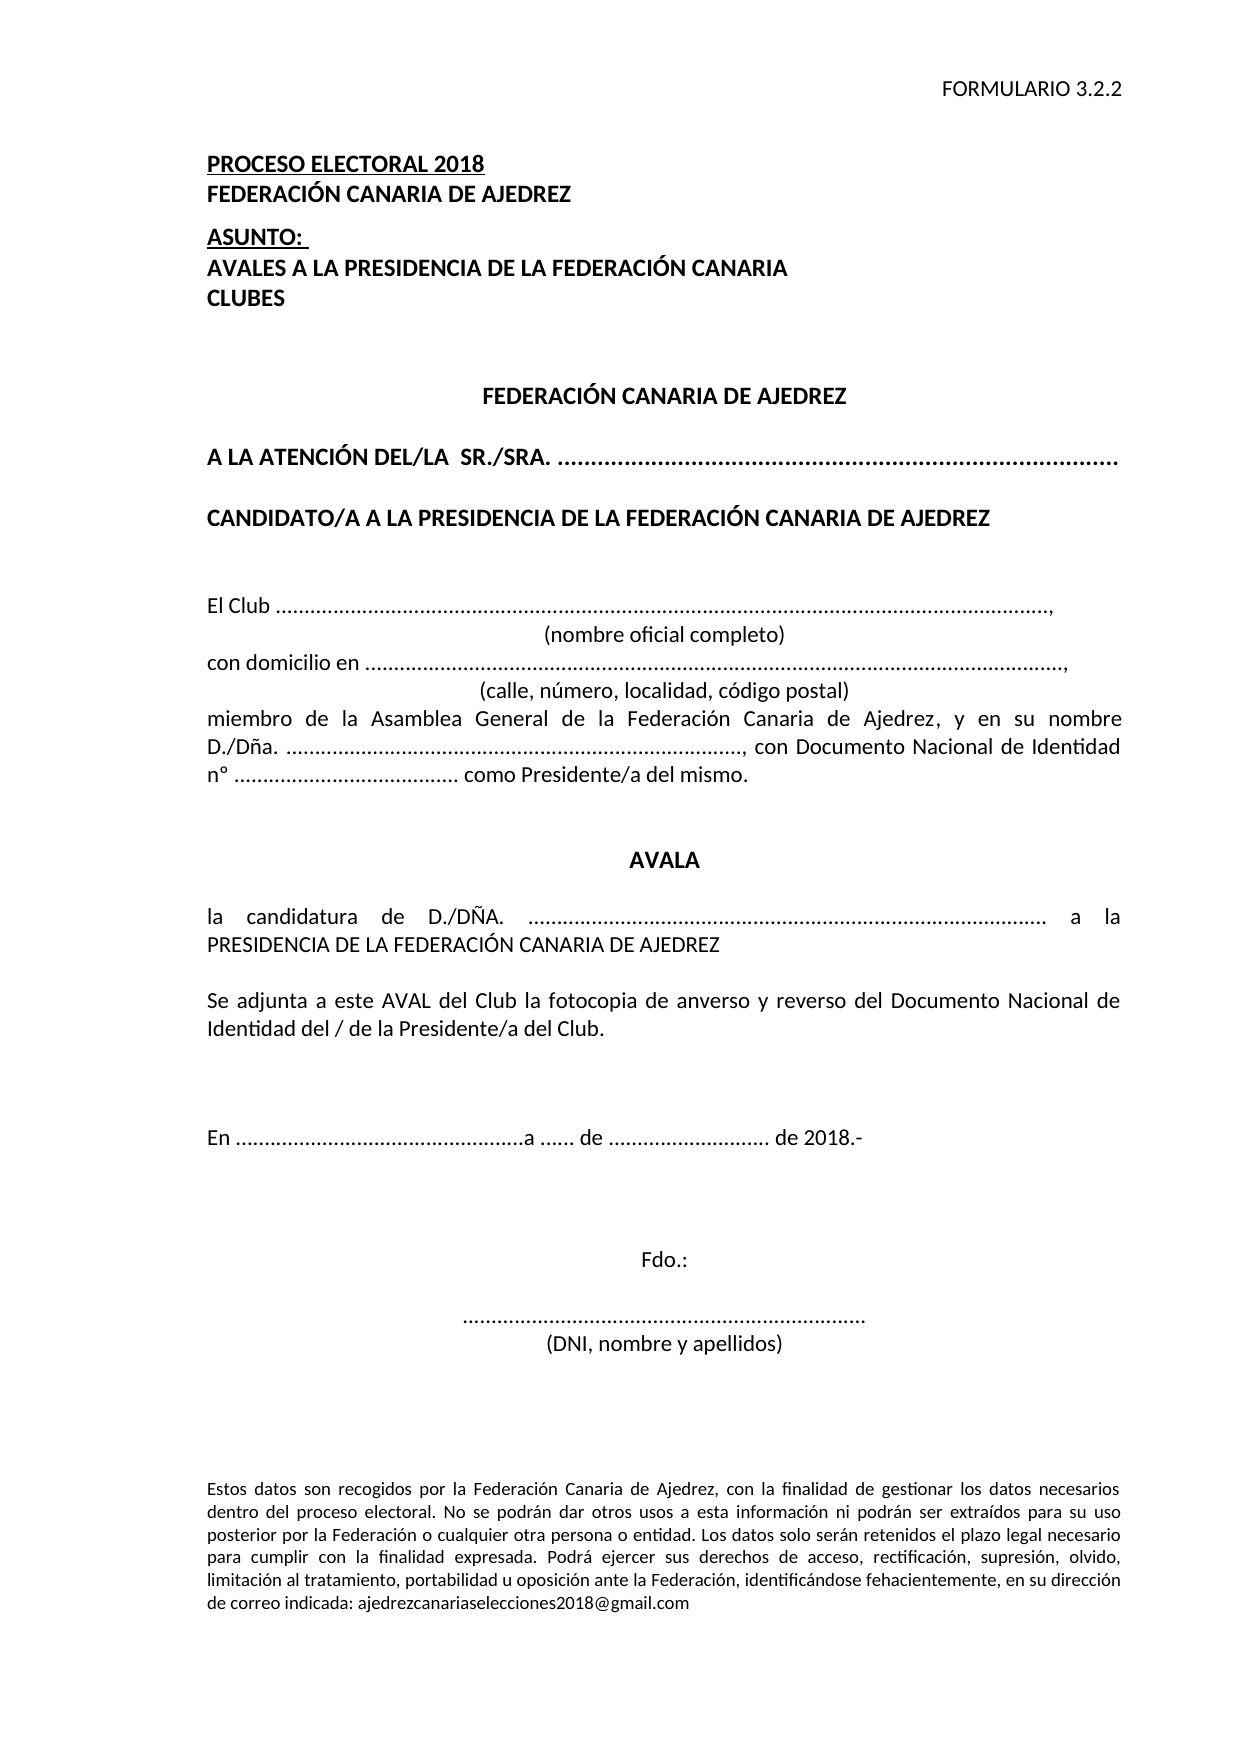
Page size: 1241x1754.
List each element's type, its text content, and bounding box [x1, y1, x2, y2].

text CLUBES [207, 282, 1122, 313]
text En ..................................................a ...... de ............................ de 2018.- [207, 1123, 1122, 1152]
text la candidatura de D./DÑA. .......................................................................................... a la PRESIDENCIA DE LA FEDERACIÓN CANARIA DE AJEDREZ [207, 902, 1122, 958]
text AVALES A LA PRESIDENCIA DE LA FEDERACIÓN CANARIA [207, 252, 1122, 282]
text PROCESO ELECTORAL 2018 [207, 148, 1122, 178]
text FEDERACIÓN CANARIA DE AJEDREZ [207, 381, 1122, 411]
text A LA ATENCIÓN DEL/LA SR./SRA. .................................................................................... [207, 442, 1122, 472]
text (nombre oficial completo) [207, 620, 1122, 648]
text (calle, número, localidad, código postal) [207, 676, 1122, 704]
text ASUNTO: [207, 221, 1122, 252]
text El Club ......................................................................................................................................, [207, 592, 1122, 620]
text CANDIDATO/A A LA PRESIDENCIA DE LA FEDERACIÓN CANARIA DE AJEDREZ [207, 503, 1122, 533]
text Fdo.: [207, 1245, 1122, 1273]
text FEDERACIÓN CANARIA DE AJEDREZ [207, 178, 1122, 209]
text Estos datos son recogidos por la Federación Canaria de Ajedrez, con la finalidad de gestionar los datos necesarios dentro del proceso electoral. No se podrán dar otros usos a esta información ni podrán ser extraídos para su uso posterior por la Federación o cualquier otra persona o entidad. Los datos solo serán retenidos el plazo legal necesario para cumplir con la finalidad expresada. Podrá ejercer sus derechos de acceso, rectificación, supresión, olvido, limitación al tratamiento, portabilidad u oposición ante la Federación, identificándose fehacientemente, en su dirección de correo indicada: ajedrezcanariaselecciones2018@gmail.com [207, 1477, 1122, 1614]
text con domicilio en ........................................................................................................................., [207, 648, 1122, 676]
text AVALA [207, 844, 1122, 874]
text Se adjunta a este AVAL del Club la fotocopia de anverso y reverso del Documento Nacional de Identidad del / de la Presidente/a del Club. [207, 986, 1122, 1042]
text (DNI, nombre y apellidos) [207, 1329, 1122, 1357]
text miembro de la Asamblea General de la Federación Canaria de Ajedrez, y en su nombre D./Dña. ..............................................................................., con Documento Nacional de Identidad nº ....................................... como Presidente/a del mismo. [207, 704, 1122, 788]
text ...................................................................... [207, 1301, 1122, 1329]
